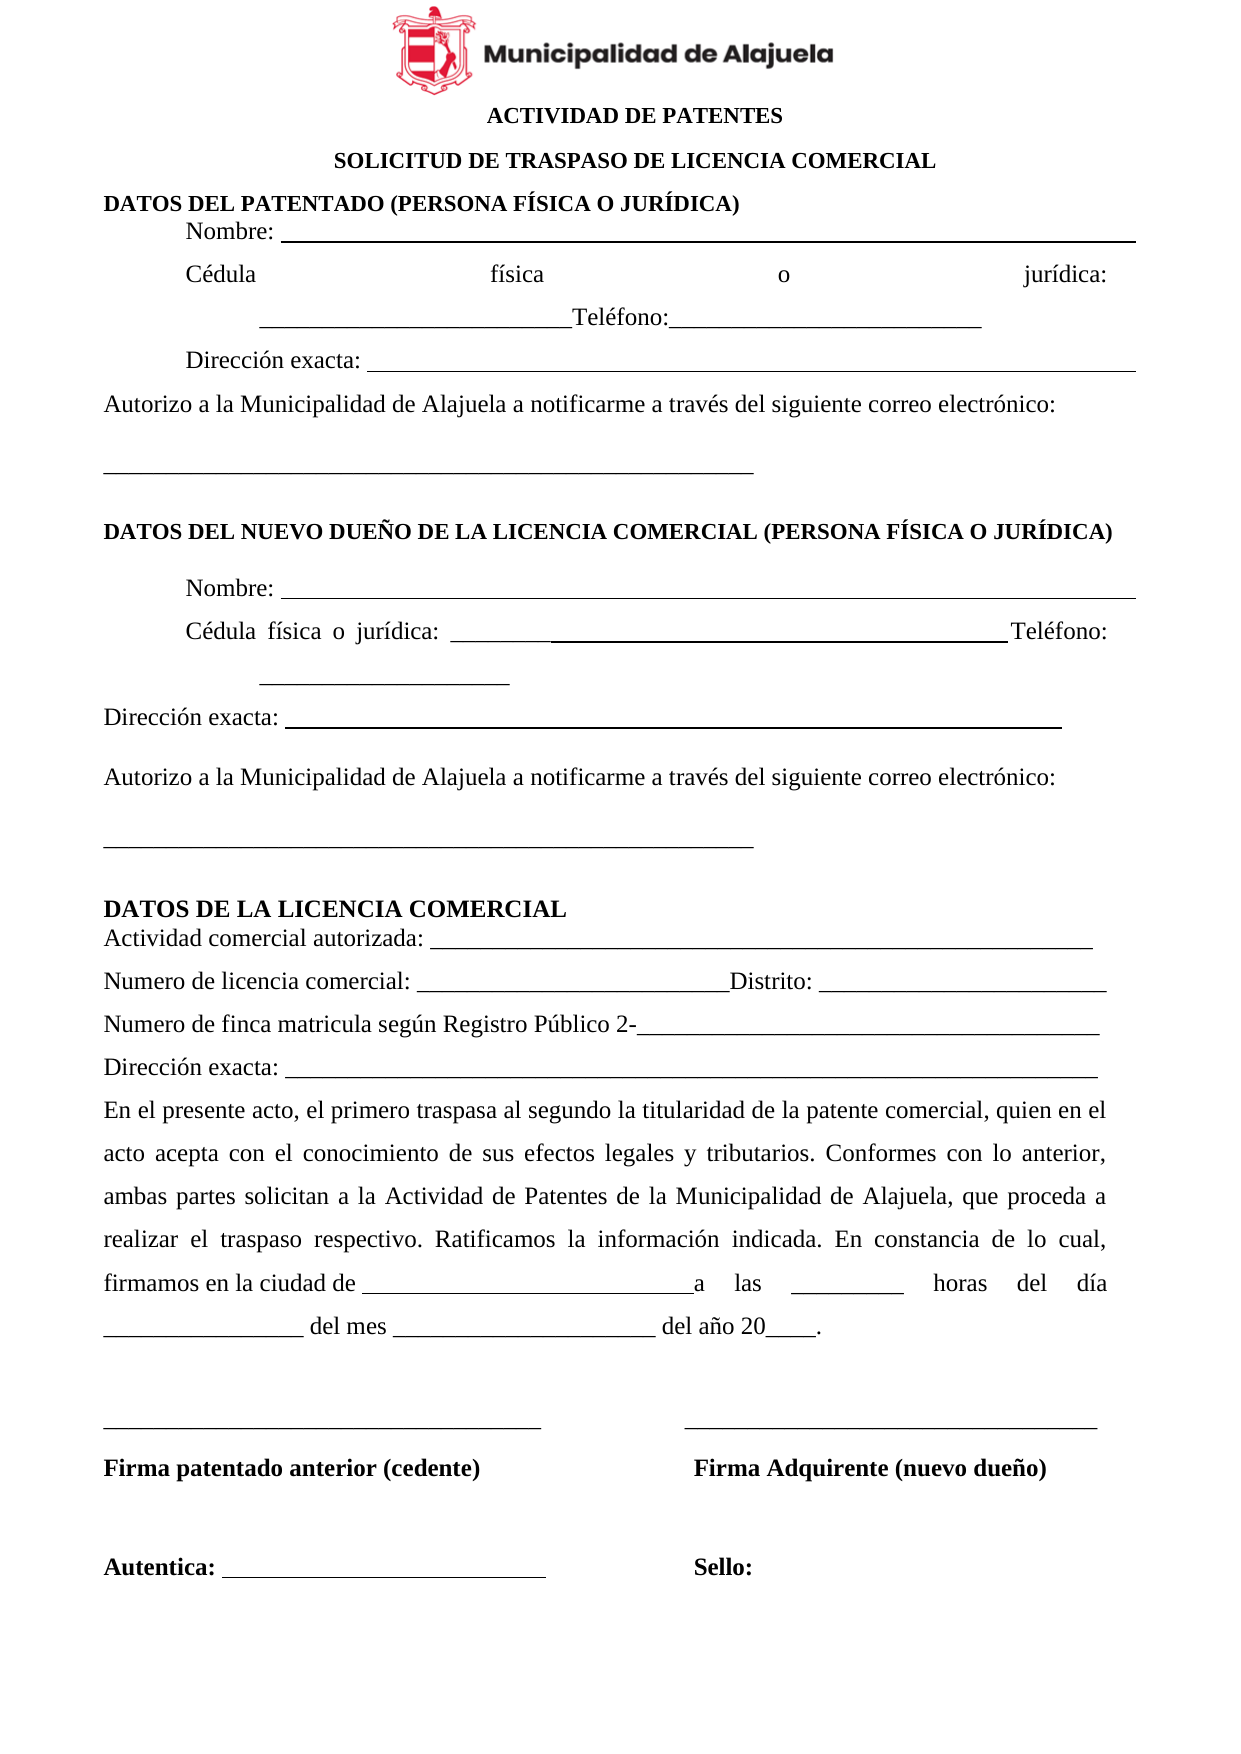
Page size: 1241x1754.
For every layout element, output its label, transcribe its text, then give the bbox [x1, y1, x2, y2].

text SOLICITUD DE TRASPASO DE LICENCIA COMERCIAL [103, 147, 1167, 173]
text Firma patentado anterior (cedente) Firma Adquirente (nuevo dueño) [103, 1453, 1107, 1481]
subtitle Cédula física o jurídica: ________ Teléfono: ____________________ [185, 616, 1107, 688]
text DATOS DE LA LICENCIA COMERCIAL [103, 894, 1167, 923]
text Actividad comercial autorizada: _____________________________________________________ [103, 923, 1107, 951]
subtitle Dirección exacta: [185, 346, 1107, 374]
text ____________________________________________________ [103, 822, 1107, 851]
picture [379, 0, 856, 102]
text DATOS DEL PATENTADO (PERSONA FÍSICA O JURÍDICA) [103, 190, 1167, 216]
text Autorizo a la Municipalidad de Alajuela a notificarme a través del siguiente correo electrónico: [103, 389, 1107, 417]
text DATOS DEL NUEVO DUEÑO DE LA LICENCIA COMERCIAL (PERSONA FÍSICA O JURÍDICA) [103, 518, 1167, 544]
text Dirección exacta: [103, 702, 1107, 731]
text ACTIVIDAD DE PATENTES [103, 102, 1167, 128]
text Autentica: Sello: [103, 1552, 1107, 1581]
text Numero de licencia comercial: _________________________Distrito: _______________________ [103, 966, 1107, 994]
text Autorizo a la Municipalidad de Alajuela a notificarme a través del siguiente correo electrónico: [103, 762, 1107, 791]
subtitle Nombre: [185, 216, 1107, 245]
text ___________________________________ _________________________________ [103, 1403, 1107, 1432]
text En el presente acto, el primero traspasa al segundo la titularidad de la patente comercial, quien en el acto acepta con el conocimiento de sus efectos legales y tributarios. Conformes con lo anterior, ambas partes solicitan a la Actividad de Patentes de la Municipalidad de Alajuela, que proceda a realizar el traspaso respectivo. Ratificamos la información indicada. En constancia de lo cual, firmamos en la ciudad de a las _________ horas del día ________________ del mes _____________________ del año 20____. [103, 1095, 1107, 1339]
text Numero de finca matricula según Registro Público 2-_____________________________________ [103, 1009, 1107, 1038]
text Dirección exacta: _________________________________________________________________ [103, 1052, 1107, 1081]
subtitle Nombre: [185, 573, 1107, 602]
text ____________________________________________________ [103, 448, 1107, 477]
subtitle Cédula física o jurídica: _________________________Teléfono:_________________________ [185, 259, 1107, 331]
